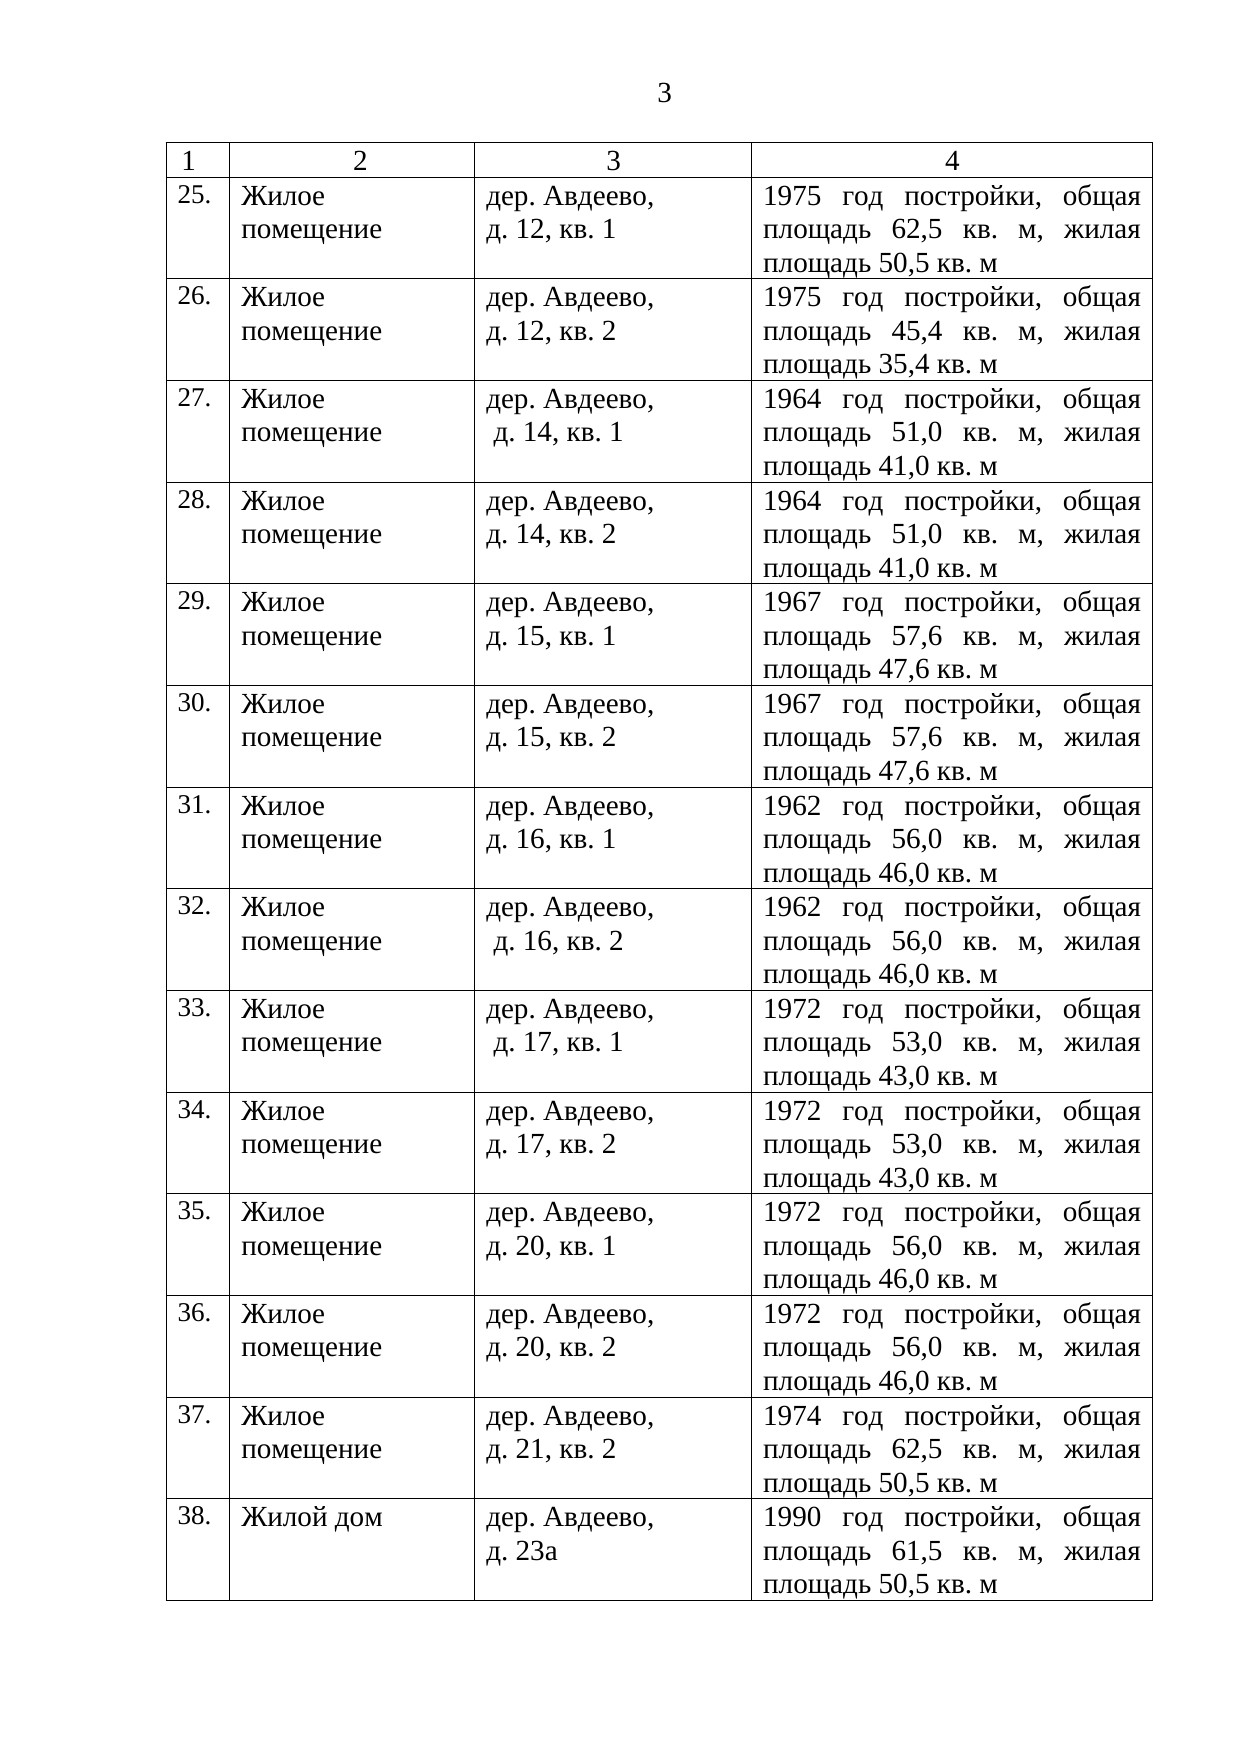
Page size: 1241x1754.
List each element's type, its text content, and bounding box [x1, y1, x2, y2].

table_cell 1962 год постройки, общая площадь 56,0 кв. м, жилая площадь 46,0 кв. м [752, 788, 1152, 888]
table_cell [167, 1499, 229, 1600]
table_header 2 [230, 143, 474, 177]
table_cell дер. Авдеево, д. 12, кв. 2 [475, 279, 751, 380]
table_cell 1962 год постройки, общая площадь 56,0 кв. м, жилая площадь 46,0 кв. м [752, 889, 1152, 990]
table_cell Жилое помещение [230, 1093, 474, 1193]
table_cell Жилой дом [230, 1499, 474, 1600]
table_cell Жилое помещение [230, 991, 474, 1092]
table_cell Жилое помещение [230, 889, 474, 990]
table_cell [167, 788, 229, 888]
table_cell Жилое помещение [230, 483, 474, 583]
table_cell 1990 год постройки, общая площадь 61,5 кв. м, жилая площадь 50,5 кв. м [752, 1499, 1152, 1600]
table_cell дер. Авдеево, д. 16, кв. 2 [475, 889, 751, 990]
table_cell 1967 год постройки, общая площадь 57,6 кв. м, жилая площадь 47,6 кв. м [752, 686, 1152, 787]
table_cell дер. Авдеево, д. 20, кв. 2 [475, 1296, 751, 1397]
table_cell 1975 год постройки, общая площадь 62,5 кв. м, жилая площадь 50,5 кв. м [752, 178, 1152, 278]
table_cell [167, 279, 229, 380]
table_cell 1972 год постройки, общая площадь 56,0 кв. м, жилая площадь 46,0 кв. м [752, 1194, 1152, 1295]
table_cell Жилое помещение [230, 788, 474, 888]
table_cell дер. Авдеево, д. 15, кв. 1 [475, 584, 751, 685]
table_cell 1972 год постройки, общая площадь 53,0 кв. м, жилая площадь 43,0 кв. м [752, 1093, 1152, 1193]
table_cell дер. Авдеево, д. 15, кв. 2 [475, 686, 751, 787]
table_cell [167, 1296, 229, 1397]
table_cell [167, 991, 229, 1092]
table_cell Жилое помещение [230, 1296, 474, 1397]
table_cell Жилое помещение [230, 1194, 474, 1295]
table_cell [167, 686, 229, 787]
table_header 3 [475, 143, 751, 177]
table_cell дер. Авдеево, д. 23а [475, 1499, 751, 1600]
table_cell [167, 1093, 229, 1193]
table_cell 1964 год постройки, общая площадь 51,0 кв. м, жилая площадь 41,0 кв. м [752, 483, 1152, 583]
table_cell дер. Авдеево, д. 17, кв. 2 [475, 1093, 751, 1193]
table_cell [167, 1398, 229, 1498]
table_cell 1972 год постройки, общая площадь 53,0 кв. м, жилая площадь 43,0 кв. м [752, 991, 1152, 1092]
table_cell Жилое помещение [230, 686, 474, 787]
table_cell дер. Авдеево, д. 20, кв. 1 [475, 1194, 751, 1295]
table_cell 1974 год постройки, общая площадь 62,5 кв. м, жилая площадь 50,5 кв. м [752, 1398, 1152, 1498]
table_cell дер. Авдеево, д. 17, кв. 1 [475, 991, 751, 1092]
table_cell 1964 год постройки, общая площадь 51,0 кв. м, жилая площадь 41,0 кв. м [752, 381, 1152, 482]
table_cell Жилое помещение [230, 279, 474, 380]
table_cell Жилое помещение [230, 1398, 474, 1498]
table_cell [167, 584, 229, 685]
table_header 4 [752, 143, 1152, 177]
table_cell [167, 381, 229, 482]
table_cell Жилое помещение [230, 584, 474, 685]
table_cell [167, 178, 229, 278]
table_cell 1975 год постройки, общая площадь 45,4 кв. м, жилая площадь 35,4 кв. м [752, 279, 1152, 380]
table_cell дер. Авдеево, д. 21, кв. 2 [475, 1398, 751, 1498]
table_cell 1967 год постройки, общая площадь 57,6 кв. м, жилая площадь 47,6 кв. м [752, 584, 1152, 685]
table_cell Жилое помещение [230, 178, 474, 278]
table_cell дер. Авдеево, д. 16, кв. 1 [475, 788, 751, 888]
table_cell [167, 483, 229, 583]
table_cell дер. Авдеево, д. 12, кв. 1 [475, 178, 751, 278]
table_cell [167, 889, 229, 990]
table_cell 1972 год постройки, общая площадь 56,0 кв. м, жилая площадь 46,0 кв. м [752, 1296, 1152, 1397]
table_cell [167, 1194, 229, 1295]
table_cell дер. Авдеево, д. 14, кв. 2 [475, 483, 751, 583]
table_header 1 [167, 143, 229, 177]
table_cell дер. Авдеево, д. 14, кв. 1 [475, 381, 751, 482]
table_cell Жилое помещение [230, 381, 474, 482]
